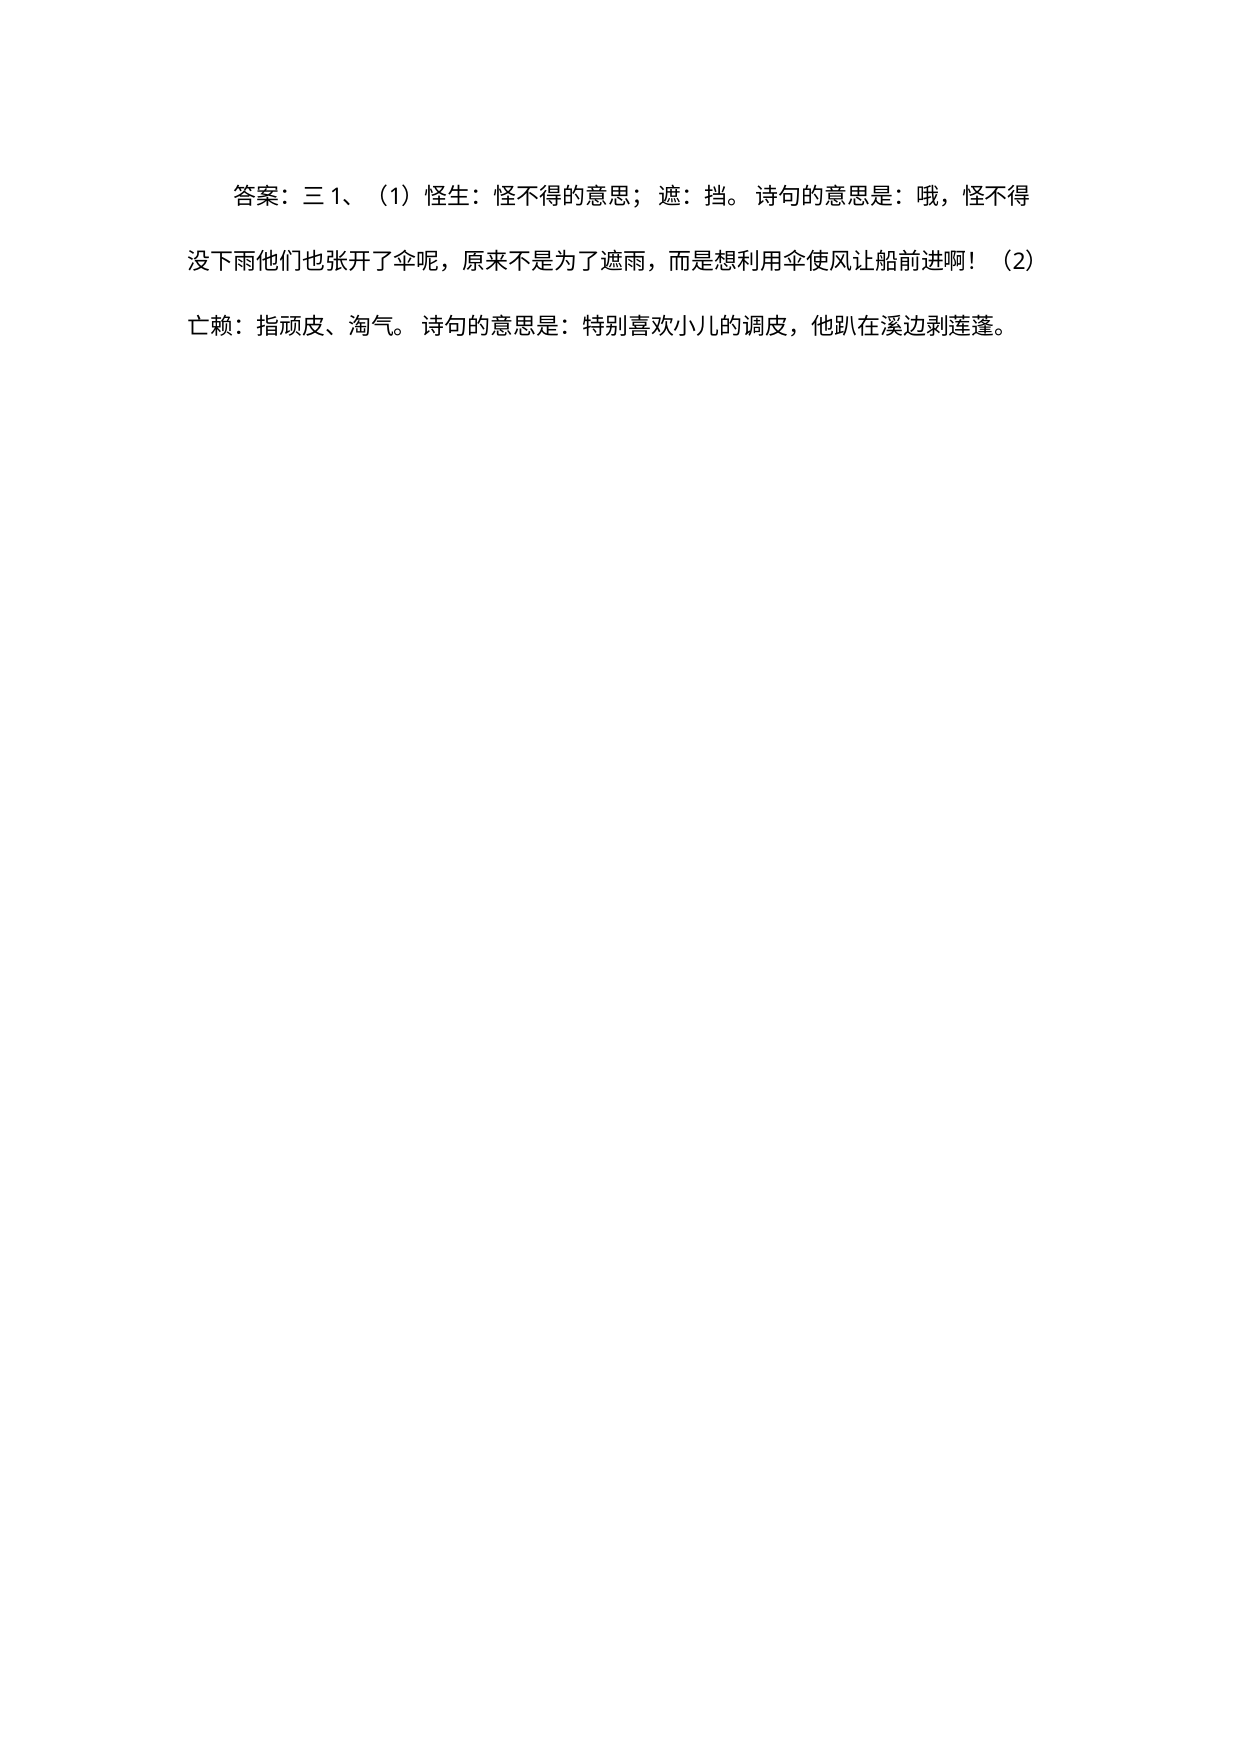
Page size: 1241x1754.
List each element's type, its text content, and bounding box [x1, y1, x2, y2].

text 答案：三1、（1）怪生：怪不得的意思； 遮：挡。 诗句的意思是：哦，怪不得没下雨他们也张开了伞呢，原来不是为了遮雨，而是想利用伞使风让船前进啊！（2）亡赖：指顽皮、淘气。 诗句的意思是：特别喜欢小儿的调皮，他趴在溪边剥莲蓬。 [187, 162, 1053, 357]
